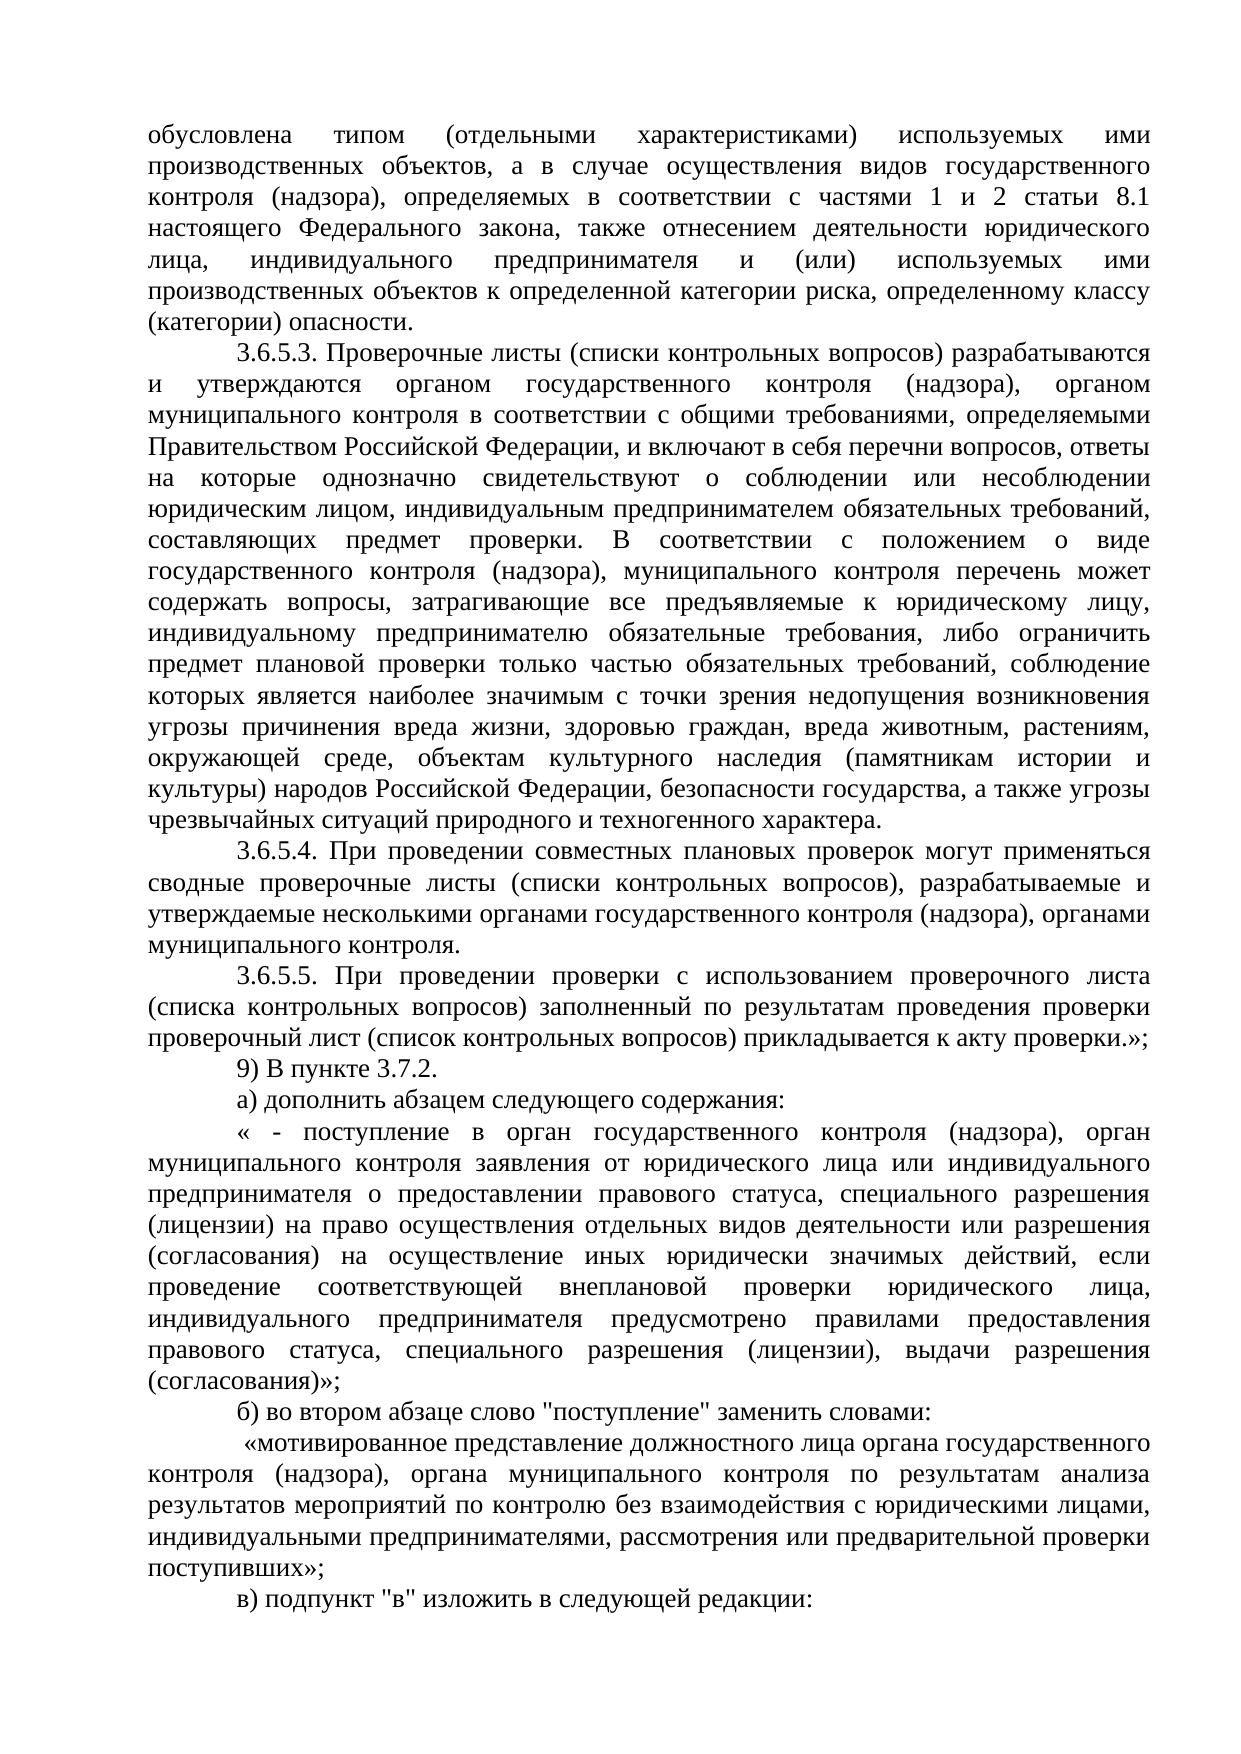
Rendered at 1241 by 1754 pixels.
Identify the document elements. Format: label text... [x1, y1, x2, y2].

text « - поступление в орган государственного контроля (надзора), орган муниципального контроля заявления от юридического лица или индивидуального предпринимателя о предоставлении правового статуса, специального разрешения (лицензии) на право осуществления отдельных видов деятельности или разрешения (согласования) на осуществление иных юридически значимых действий, если проведение соответствующей внеплановой проверки юридического лица, индивидуального предпринимателя предусмотрено правилами предоставления правового статуса, специального разрешения (лицензии), выдачи разрешения (согласования)»; [148, 1115, 1152, 1395]
text б) во втором абзаце слово "поступление" заменить словами: [148, 1395, 1152, 1426]
text 9) В пункте 3.7.2. [148, 1052, 1152, 1084]
text в) подпункт "в" изложить в следующей редакции: [148, 1582, 1152, 1613]
text 3.6.5.5. При проведении проверки с использованием проверочного листа (списка контрольных вопросов) заполненный по результатам проведения проверки проверочный лист (список контрольных вопросов) прикладывается к акту проверки.»; [148, 959, 1152, 1052]
text «мотивированное представление должностного лица органа государственного контроля (надзора), органа муниципального контроля по результатам анализа результатов мероприятий по контролю без взаимодействия с юридическими лицами, индивидуальными предпринимателями, рассмотрения или предварительной проверки поступивших»; [148, 1426, 1152, 1582]
text 3.6.5.3. Проверочные листы (списки контрольных вопросов) разрабатываются и утверждаются органом государственного контроля (надзора), органом муниципального контроля в соответствии с общими требованиями, определяемыми Правительством Российской Федерации, и включают в себя перечни вопросов, ответы на которые однозначно свидетельствуют о соблюдении или несоблюдении юридическим лицом, индивидуальным предпринимателем обязательных требований, составляющих предмет проверки. В соответствии с положением о виде государственного контроля (надзора), муниципального контроля перечень может содержать вопросы, затрагивающие все предъявляемые к юридическому лицу, индивидуальному предпринимателю обязательные требования, либо ограничить предмет плановой проверки только частью обязательных требований, соблюдение которых является наиболее значимым с точки зрения недопущения возникновения угрозы причинения вреда жизни, здоровью граждан, вреда животным, растениям, окружающей среде, объектам культурного наследия (памятникам истории и культуры) народов Российской Федерации, безопасности государства, а также угрозы чрезвычайных ситуаций природного и техногенного характера. [148, 336, 1152, 834]
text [148, 118, 1152, 336]
text а) дополнить абзацем следующего содержания: [148, 1084, 1152, 1115]
text 3.6.5.4. При проведении совместных плановых проверок могут применяться сводные проверочные листы (списки контрольных вопросов), разрабатываемые и утверждаемые несколькими органами государственного контроля (надзора), органами муниципального контроля. [148, 834, 1152, 959]
